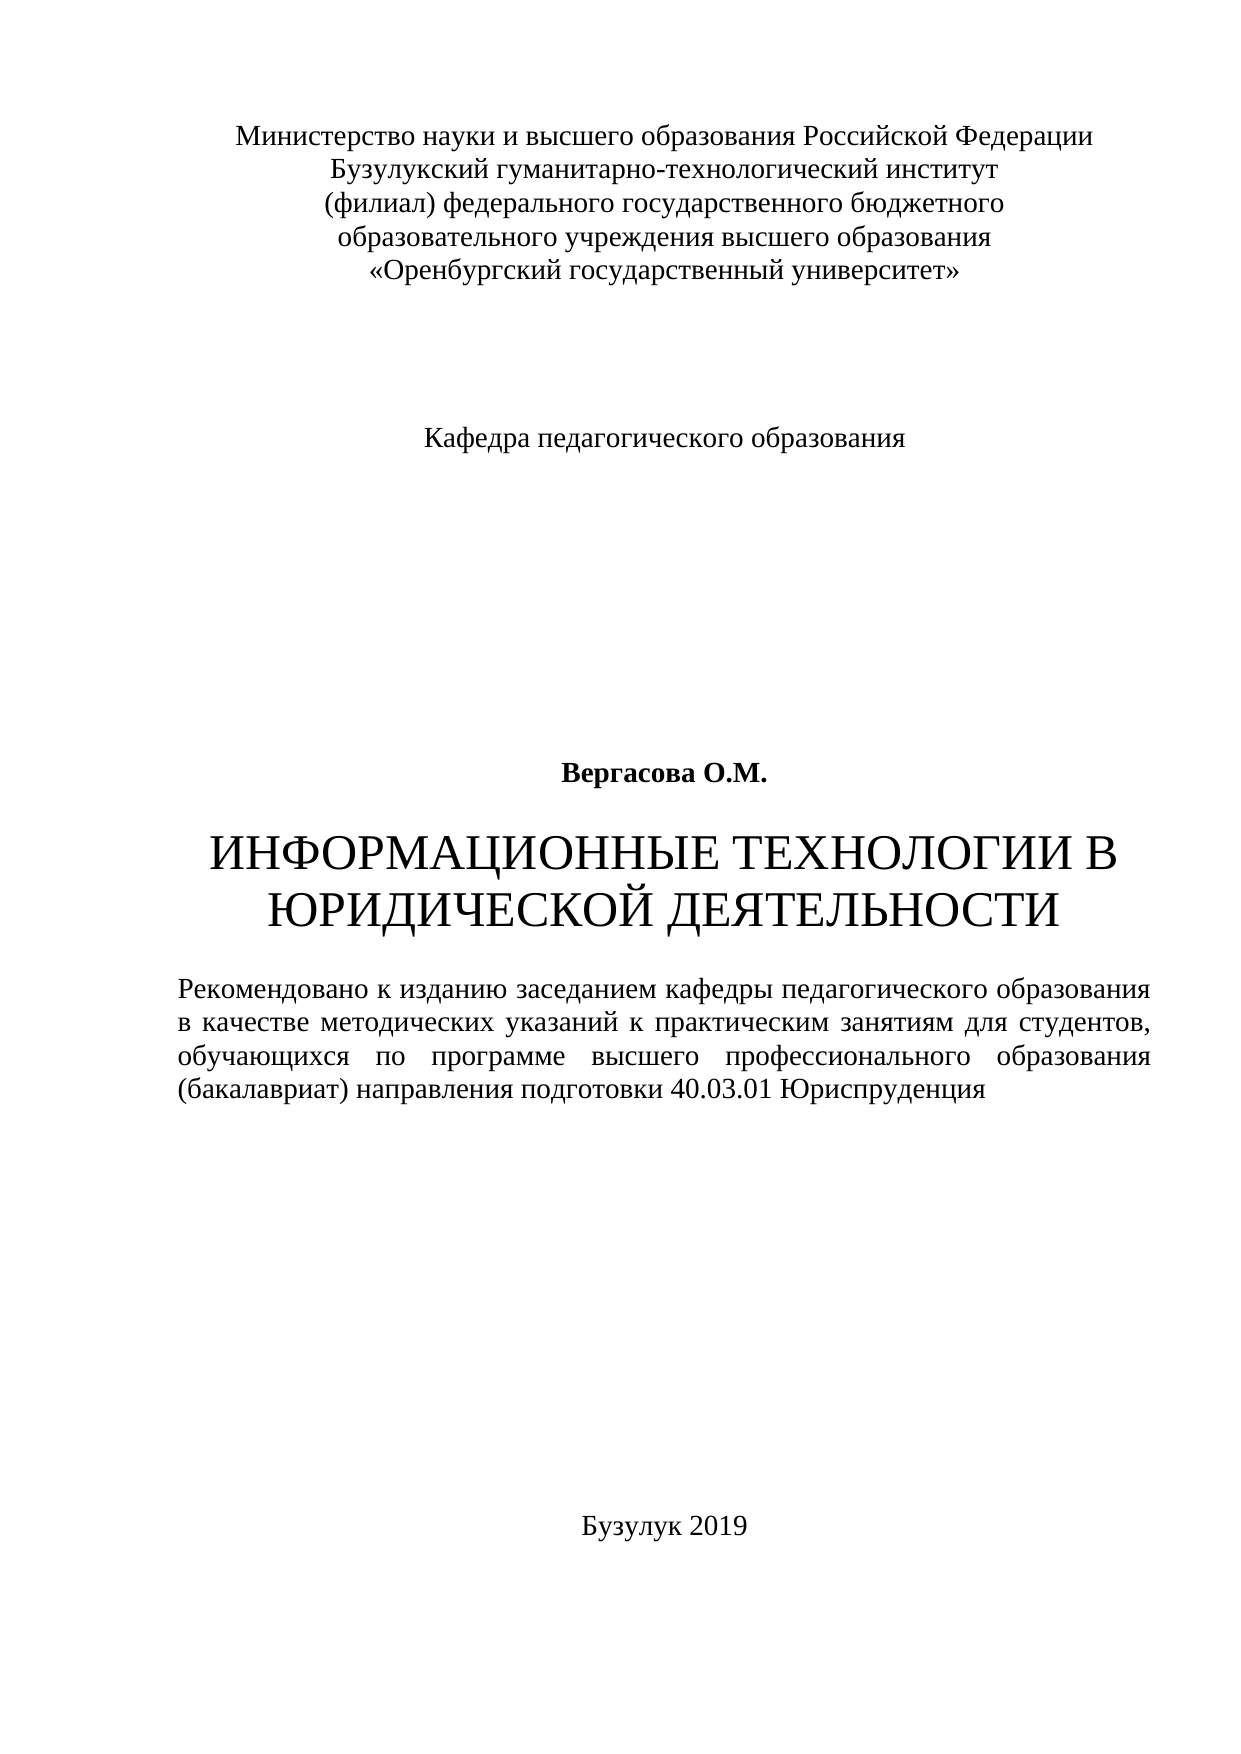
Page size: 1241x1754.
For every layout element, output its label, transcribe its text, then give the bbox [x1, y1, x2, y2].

text Министерство науки и высшего образования Российской Федерации [177, 118, 1152, 152]
text Вергасова О.М. [177, 755, 1152, 789]
text образовательного учреждения высшего образования [177, 219, 1152, 252]
text Бузулук 2019 [177, 1508, 1152, 1541]
text «Оренбургский государственный университет» [177, 252, 1152, 286]
text Информационные технологии в юридической деятельности [177, 822, 1152, 937]
text Бузулукский гуманитарно-технологический институт [177, 152, 1152, 185]
text Кафедра педагогического образования [177, 420, 1152, 453]
text (филиал) федерального государственного бюджетного [177, 185, 1152, 219]
text Рекомендовано к изданию заседанием кафедры педагогического образования в качестве методических указаний к практическим занятиям для студентов, обучающихся по программе высшего профессионального образования (бакалавриат) направления подготовки 40.03.01 Юриспруденция [177, 971, 1152, 1105]
